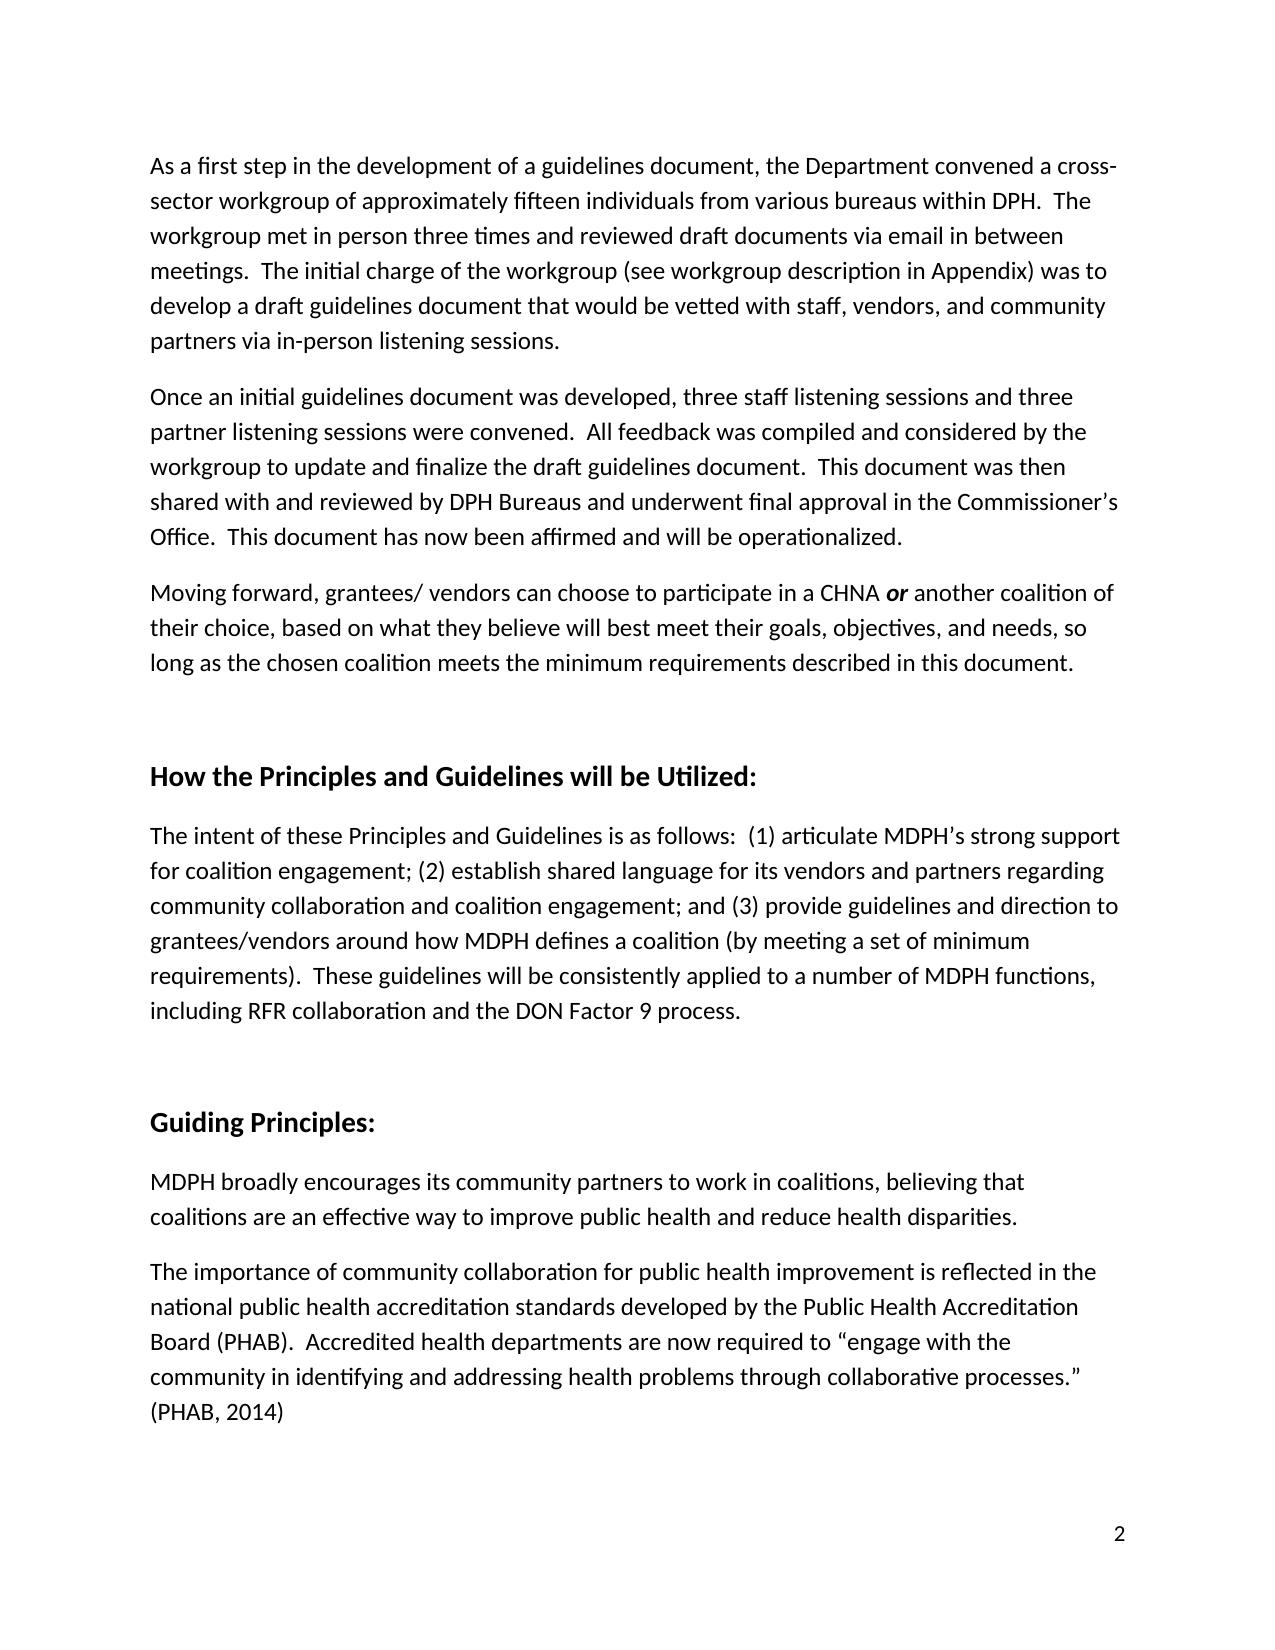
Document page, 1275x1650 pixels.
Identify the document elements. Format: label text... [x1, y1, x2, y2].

text The intent of these Principles and Guidelines is as follows: (1) articulate MDPH’s strong support for coalition engagement; (2) establish shared language for its vendors and partners regarding community collaboration and coalition engagement; and (3) provide guidelines and direction to grantees/vendors around how MDPH defines a coalition (by meeting a set of minimum requirements). These guidelines will be consistently applied to a number of MDPH functions, including RFR collaboration and the DON Factor 9 process. [150, 820, 1125, 1026]
text Guiding Principles: [150, 1104, 1125, 1139]
text Once an initial guidelines document was developed, three staff listening sessions and three partner listening sessions were convened. All feedback was compiled and considered by the workgroup to update and finalize the draft guidelines document. This document was then shared with and reviewed by DPH Bureaus and underwent final approval in the Commissioner’s Office. This document has now been affirmed and will be operationalized. [150, 381, 1125, 551]
text As a first step in the development of a guidelines document, the Department convened a cross-sector workgroup of approximately fifteen individuals from various bureaus within DPH. The workgroup met in person three times and reviewed draft documents via email in between meetings. The initial charge of the workgroup (see workgroup description in Appendix) was to develop a draft guidelines document that would be vetted with staff, vendors, and community partners via in-person listening sessions. [150, 150, 1125, 356]
text Moving forward, grantees/ vendors can choose to participate in a CHNA or another coalition of their choice, based on what they believe will best meet their goals, objectives, and needs, so long as the chosen coalition meets the minimum requirements described in this document. [150, 577, 1125, 677]
text MDPH broadly encourages its community partners to work in coalitions, believing that coalitions are an effective way to improve public health and reduce health disparities. [150, 1166, 1125, 1231]
text The importance of community collaboration for public health improvement is reflected in the national public health accreditation standards developed by the Public Health Accreditation Board (PHAB). Accredited health departments are now required to “engage with the community in identifying and addressing health problems through collaborative processes.” (PHAB, 2014) [150, 1257, 1125, 1427]
text How the Principles and Guidelines will be Utilized: [150, 758, 1125, 794]
